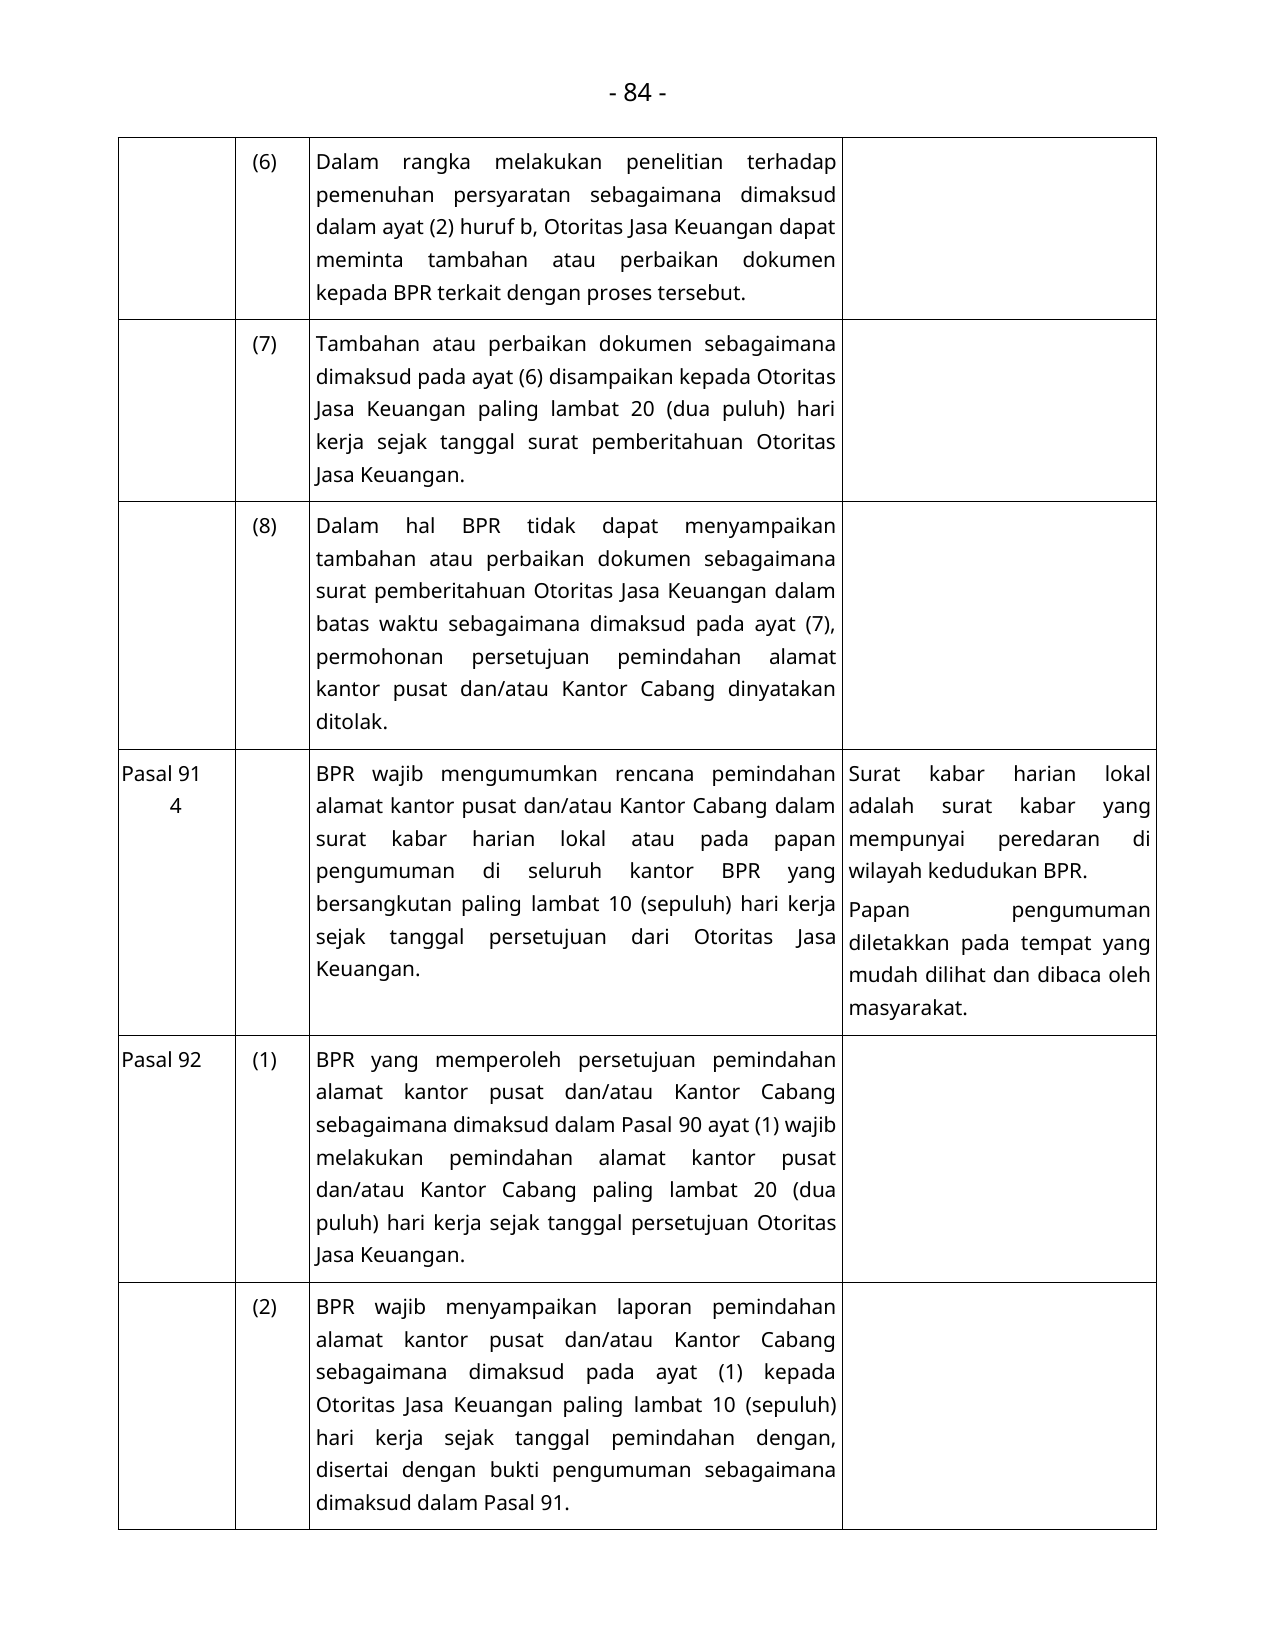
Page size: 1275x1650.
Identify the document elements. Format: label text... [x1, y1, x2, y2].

table_cell BPR wajib mengumumkan rencana pemindahan alamat kantor pusat dan/atau Kantor Cabang dalam surat kabar harian lokal atau pada papan pengumuman di seluruh kantor BPR yang bersangkutan paling lambat 10 (sepuluh) hari kerja sejak tanggal persetujuan dari Otoritas Jasa Keuangan. [310, 750, 842, 1035]
table_cell [236, 320, 309, 501]
table_cell [236, 1283, 309, 1529]
table_cell 4 [119, 750, 235, 1035]
table_cell Dalam rangka melakukan penelitian terhadap pemenuhan persyaratan sebagaimana dimaksud dalam ayat (2) huruf b, Otoritas Jasa Keuangan dapat meminta tambahan atau perbaikan dokumen kepada BPR terkait dengan proses tersebut. [310, 138, 842, 319]
table_cell [236, 1036, 309, 1282]
table_cell [843, 502, 1156, 748]
table_cell [119, 502, 235, 748]
table_cell [236, 138, 309, 319]
table_cell BPR yang memperoleh persetujuan pemindahan alamat kantor pusat dan/atau Kantor Cabang sebagaimana dimaksud dalam Pasal 90 ayat (1) wajib melakukan pemindahan alamat kantor pusat dan/atau Kantor Cabang paling lambat 20 (dua puluh) hari kerja sejak tanggal persetujuan Otoritas Jasa Keuangan. [310, 1036, 842, 1282]
table_cell [843, 320, 1156, 501]
table_cell [236, 502, 309, 748]
table_cell [843, 1283, 1156, 1529]
table_cell [119, 1283, 235, 1529]
table_cell BPR wajib menyampaikan laporan pemindahan alamat kantor pusat dan/atau Kantor Cabang sebagaimana dimaksud pada ayat (1) kepada Otoritas Jasa Keuangan paling lambat 10 (sepuluh) hari kerja sejak tanggal pemindahan dengan, disertai dengan bukti pengumuman sebagaimana dimaksud dalam Pasal 91. [310, 1283, 842, 1529]
table_cell [119, 138, 235, 319]
table_cell [843, 1036, 1156, 1282]
table_cell [843, 138, 1156, 319]
table_cell Dalam hal BPR tidak dapat menyampaikan tambahan atau perbaikan dokumen sebagaimana surat pemberitahuan Otoritas Jasa Keuangan dalam batas waktu sebagaimana dimaksud pada ayat (7), permohonan persetujuan pemindahan alamat kantor pusat dan/atau Kantor Cabang dinyatakan ditolak. [310, 502, 842, 748]
table_cell [119, 320, 235, 501]
table_cell Surat kabar harian lokal adalah surat kabar yang mempunyai peredaran di wilayah kedudukan BPR. Papan pengumuman diletakkan pada tempat yang mudah dilihat dan dibaca oleh masyarakat. [843, 750, 1156, 1035]
table_cell [236, 750, 309, 1035]
table_cell [119, 1036, 235, 1282]
table_cell Tambahan atau perbaikan dokumen sebagaimana dimaksud pada ayat (6) disampaikan kepada Otoritas Jasa Keuangan paling lambat 20 (dua puluh) hari kerja sejak tanggal surat pemberitahuan Otoritas Jasa Keuangan. [310, 320, 842, 501]
